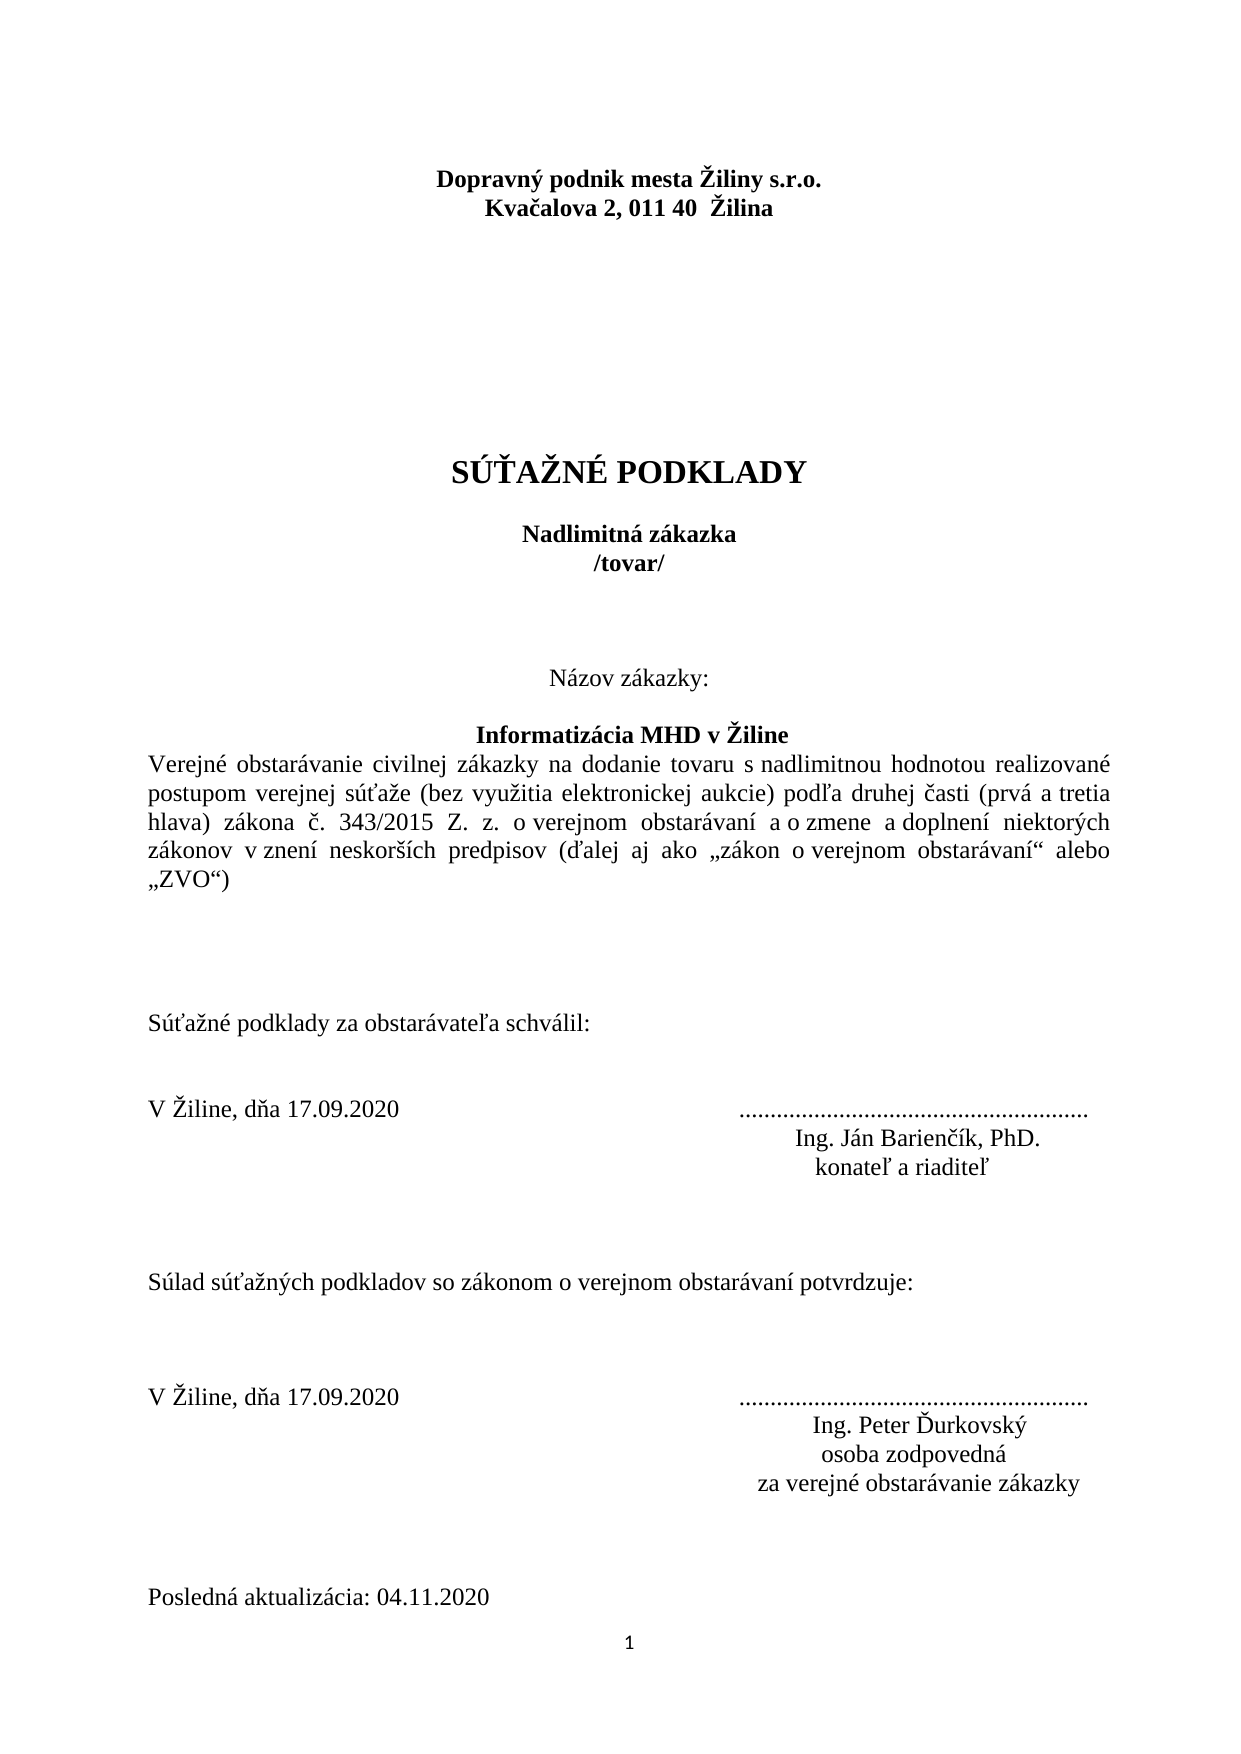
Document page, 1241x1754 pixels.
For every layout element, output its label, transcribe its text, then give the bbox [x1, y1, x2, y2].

text V Žiline, dňa 17.09.2020 ........................................................ [148, 1094, 1110, 1123]
text SÚŤAŽNÉ PODKLADY [148, 452, 1110, 490]
text Verejné obstarávanie civilnej zákazky na dodanie tovaru s nadlimitnou hodnotou realizované postupom verejnej súťaže (bez využitia elektronickej aukcie) podľa druhej časti (prvá a tretia hlava) zákona č. 343/2015 Z. z. o verejnom obstarávaní a o zmene a doplnení niektorých zákonov v znení neskorších predpisov (ďalej aj ako „zákon o verejnom obstarávaní“ alebo „ZVO“) [148, 749, 1110, 893]
text konateľ a riaditeľ [148, 1152, 1110, 1180]
text Ing. Ján Barienčík, PhD. [148, 1123, 1110, 1152]
text Ing. Peter Ďurkovský [148, 1410, 1110, 1439]
text Súťažné podklady za obstarávateľa schválil: [148, 1008, 1110, 1037]
text V Žiline, dňa 17.09.2020 ........................................................ [148, 1382, 1110, 1410]
text osoba zodpovedná [148, 1439, 1110, 1468]
text Dopravný podnik mesta Žiliny s.r.o. [148, 164, 1110, 193]
text Nadlimitná zákazka [148, 519, 1110, 548]
text Posledná aktualizácia: 04.11.2020 [148, 1582, 1110, 1611]
text za verejné obstarávanie zákazky [694, 1468, 1110, 1497]
text Informatizácia MHD v Žiline [148, 720, 1110, 749]
text Názov zákazky: [148, 663, 1110, 692]
text /tovar/ [148, 548, 1110, 577]
text Kvačalova 2, 011 40 Žilina [148, 193, 1110, 222]
text Súlad súťažných podkladov so zákonom o verejnom obstarávaní potvrdzuje: [148, 1267, 1110, 1295]
